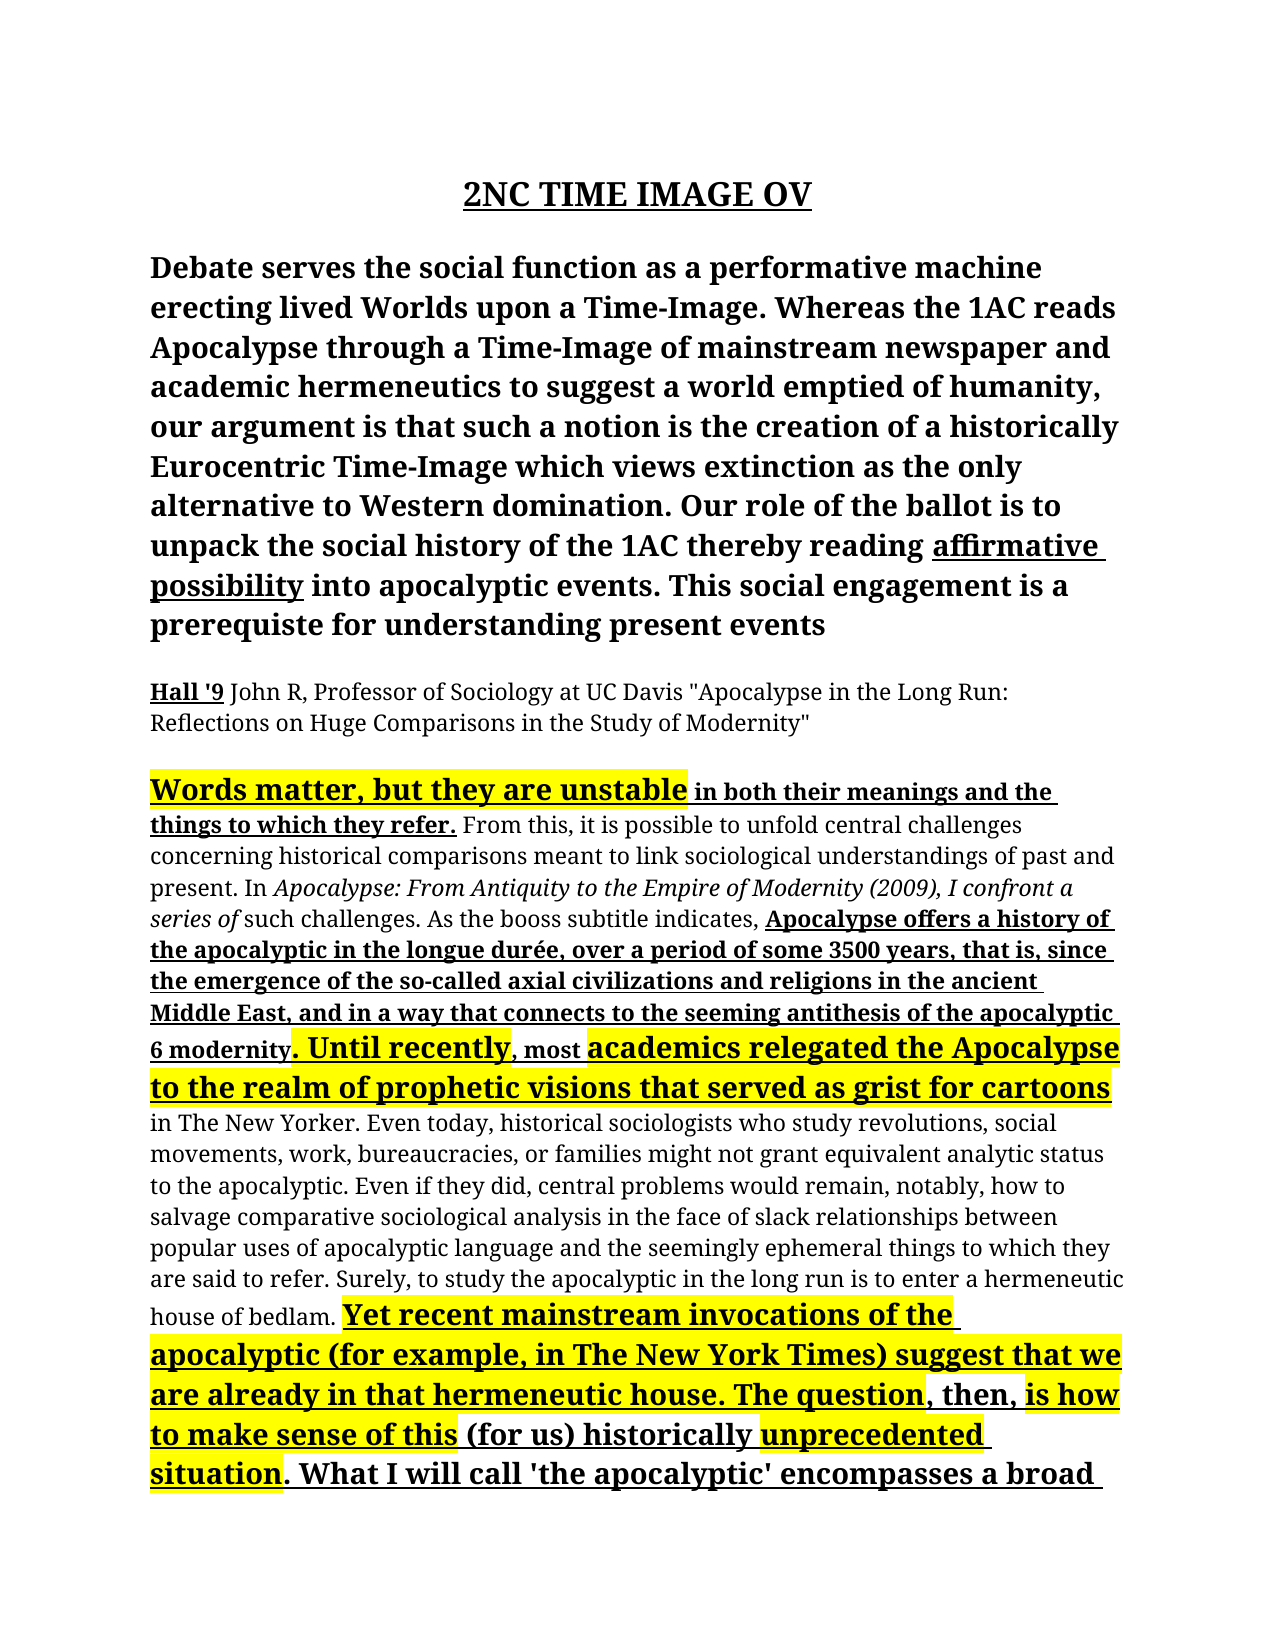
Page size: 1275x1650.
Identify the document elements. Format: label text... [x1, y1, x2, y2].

text Debate serves the social function as a performative machine erecting lived Worlds upon a Time-Image. Whereas the 1AC reads Apocalypse through a Time-Image of mainstream newspaper and academic hermeneutics to suggest a world emptied of humanity, our argument is that such a notion is the creation of a historically Eurocentric Time-Image which views extinction as the only alternative to Western domination. Our role of the ballot is to unpack the social history of the 1AC thereby reading affirmative possibility into apocalyptic events. This social engagement is a prerequiste for understanding present events [150, 247, 1125, 644]
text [150, 769, 1125, 1493]
text Hall '9 John R, Professor of Sociology at UC Davis "Apocalypse in the Long Run: Reflections on Huge Comparisons in the Study of Modernity" [150, 676, 1125, 738]
subtitle 2nc time image ov [150, 171, 1125, 216]
